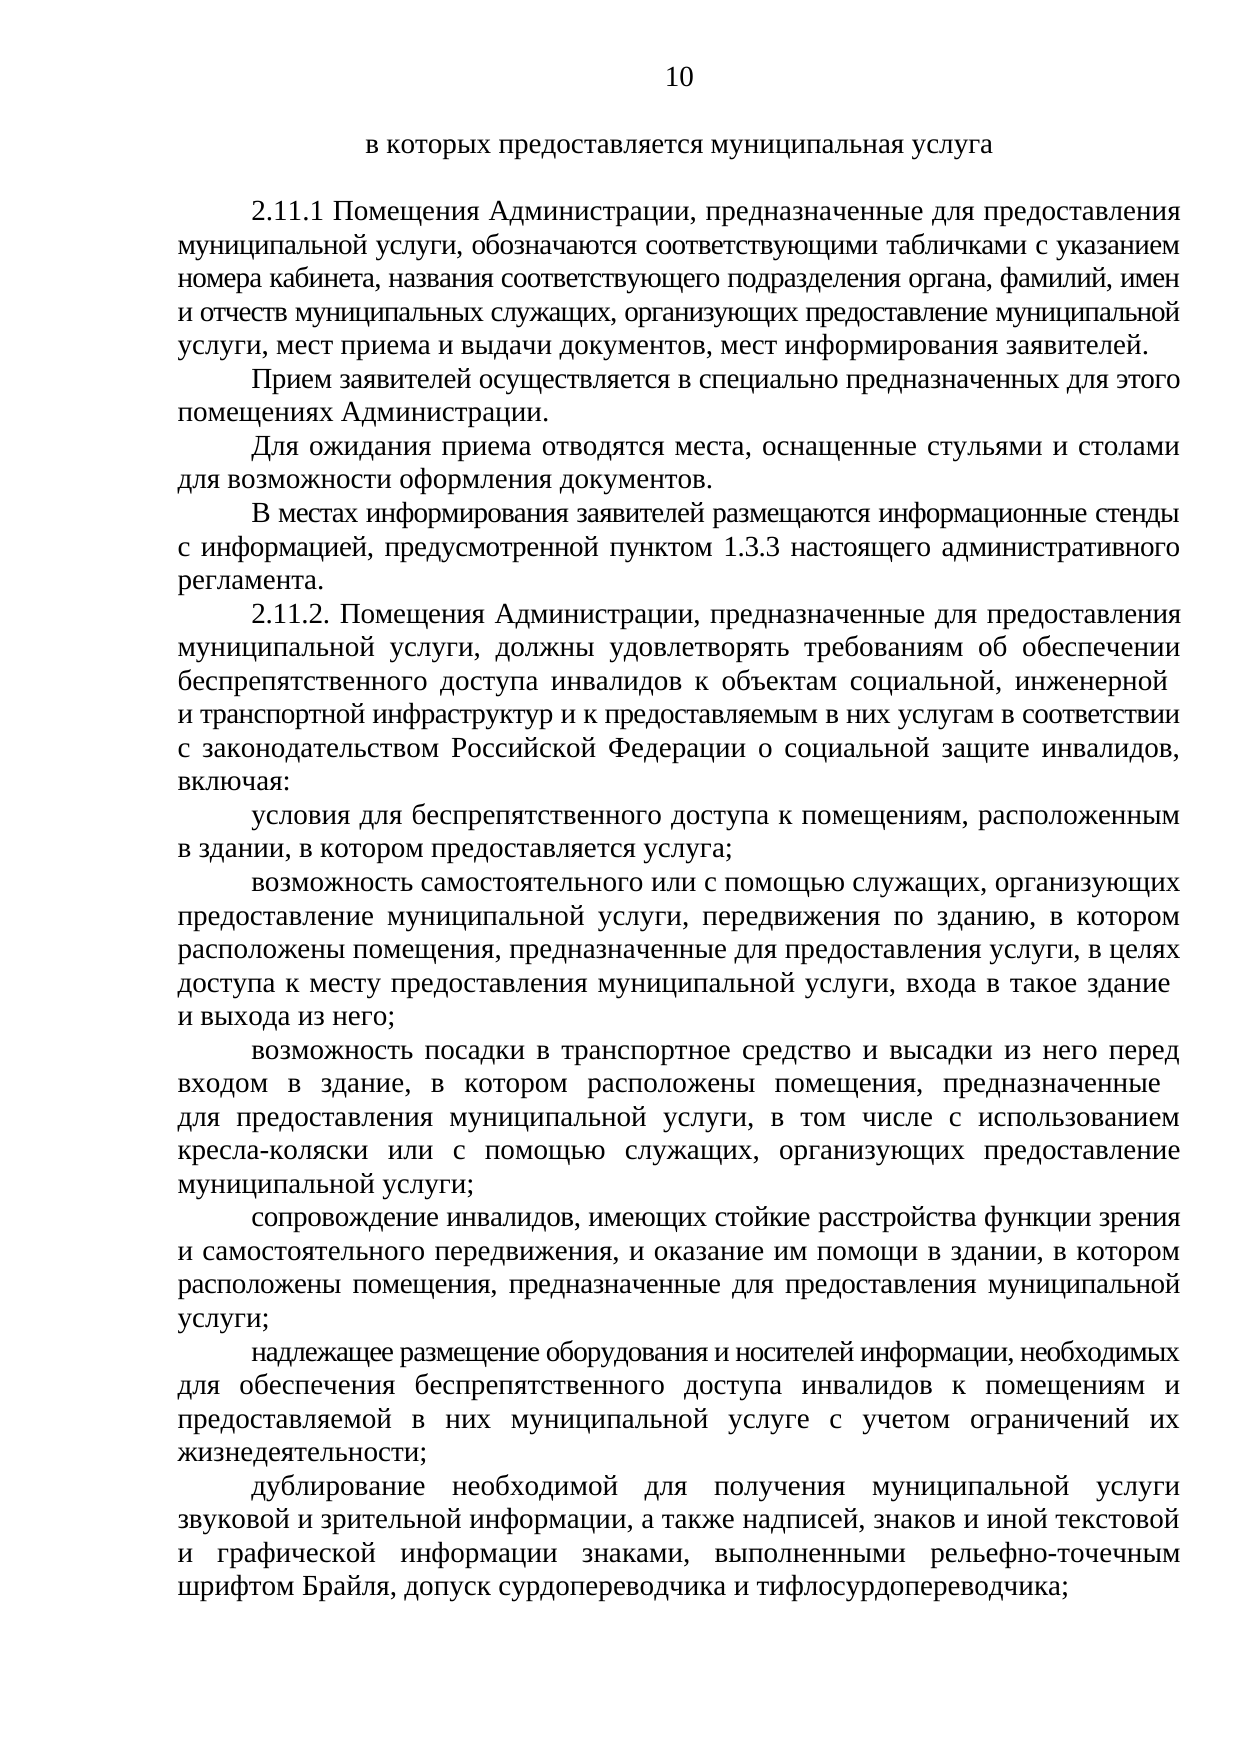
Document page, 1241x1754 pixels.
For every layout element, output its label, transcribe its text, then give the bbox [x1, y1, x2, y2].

text дублирование необходимой для получения муниципальной услуги звуковой и зрительной информации, а также надписей, знаков и иной текстовой и графической информации знаками, выполненными рельефно-точечным шрифтом Брайля, допуск сурдопереводчика и тифлосурдопереводчика; [177, 1468, 1181, 1602]
text 2.11.2. Помещения Администрации, предназначенные для предоставления муниципальной услуги, должны удовлетворять требованиям об обеспечении беспрепятственного доступа инвалидов к объектам социальной, инженерной и транспортной инфраструктур и к предоставляемым в них услугам в соответствии с законодательством Российской Федерации о социальной защите инвалидов, включая: [177, 596, 1181, 797]
text Прием заявителей осуществляется в специально предназначенных для этого помещениях Администрации. [177, 361, 1181, 428]
text условия для беспрепятственного доступа к помещениям, расположенным в здании, в котором предоставляется услуга; [177, 797, 1181, 864]
text в которых предоставляется муниципальная услуга [177, 126, 1181, 160]
text сопровождение инвалидов, имеющих стойкие расстройства функции зрения и самостоятельного передвижения, и оказание им помощи в здании, в котором расположены помещения, предназначенные для предоставления муниципальной услуги; [177, 1199, 1181, 1334]
text В местах информирования заявителей размещаются информационные стенды с информацией, предусмотренной пунктом 1.3.3 настоящего административного регламента. [177, 495, 1181, 596]
text Для ожидания приема отводятся места, оснащенные стульями и столами для возможности оформления документов. [177, 428, 1181, 495]
text возможность посадки в транспортное средство и высадки из него перед входом в здание, в котором расположены помещения, предназначенные для предоставления муниципальной услуги, в том числе с использованием кресла-коляски или с помощью служащих, организующих предоставление муниципальной услуги; [177, 1032, 1181, 1199]
text 2.11.1 Помещения Администрации, предназначенные для предоставления муниципальной услуги, обозначаются соответствующими табличками с указанием номера кабинета, названия соответствующего подразделения органа, фамилий, имен и отчеств муниципальных служащих, организующих предоставление муниципальной услуги, мест приема и выдачи документов, мест информирования заявителей. [177, 193, 1181, 361]
text надлежащее размещение оборудования и носителей информации, необходимых для обеспечения беспрепятственного доступа инвалидов к помещениям и предоставляемой в них муниципальной услуге с учетом ограничений их жизнедеятельности; [177, 1334, 1181, 1468]
text возможность самостоятельного или с помощью служащих, организующих предоставление муниципальной услуги, передвижения по зданию, в котором расположены помещения, предназначенные для предоставления услуги, в целях доступа к месту предоставления муниципальной услуги, входа в такое здание и выхода из него; [177, 864, 1181, 1032]
